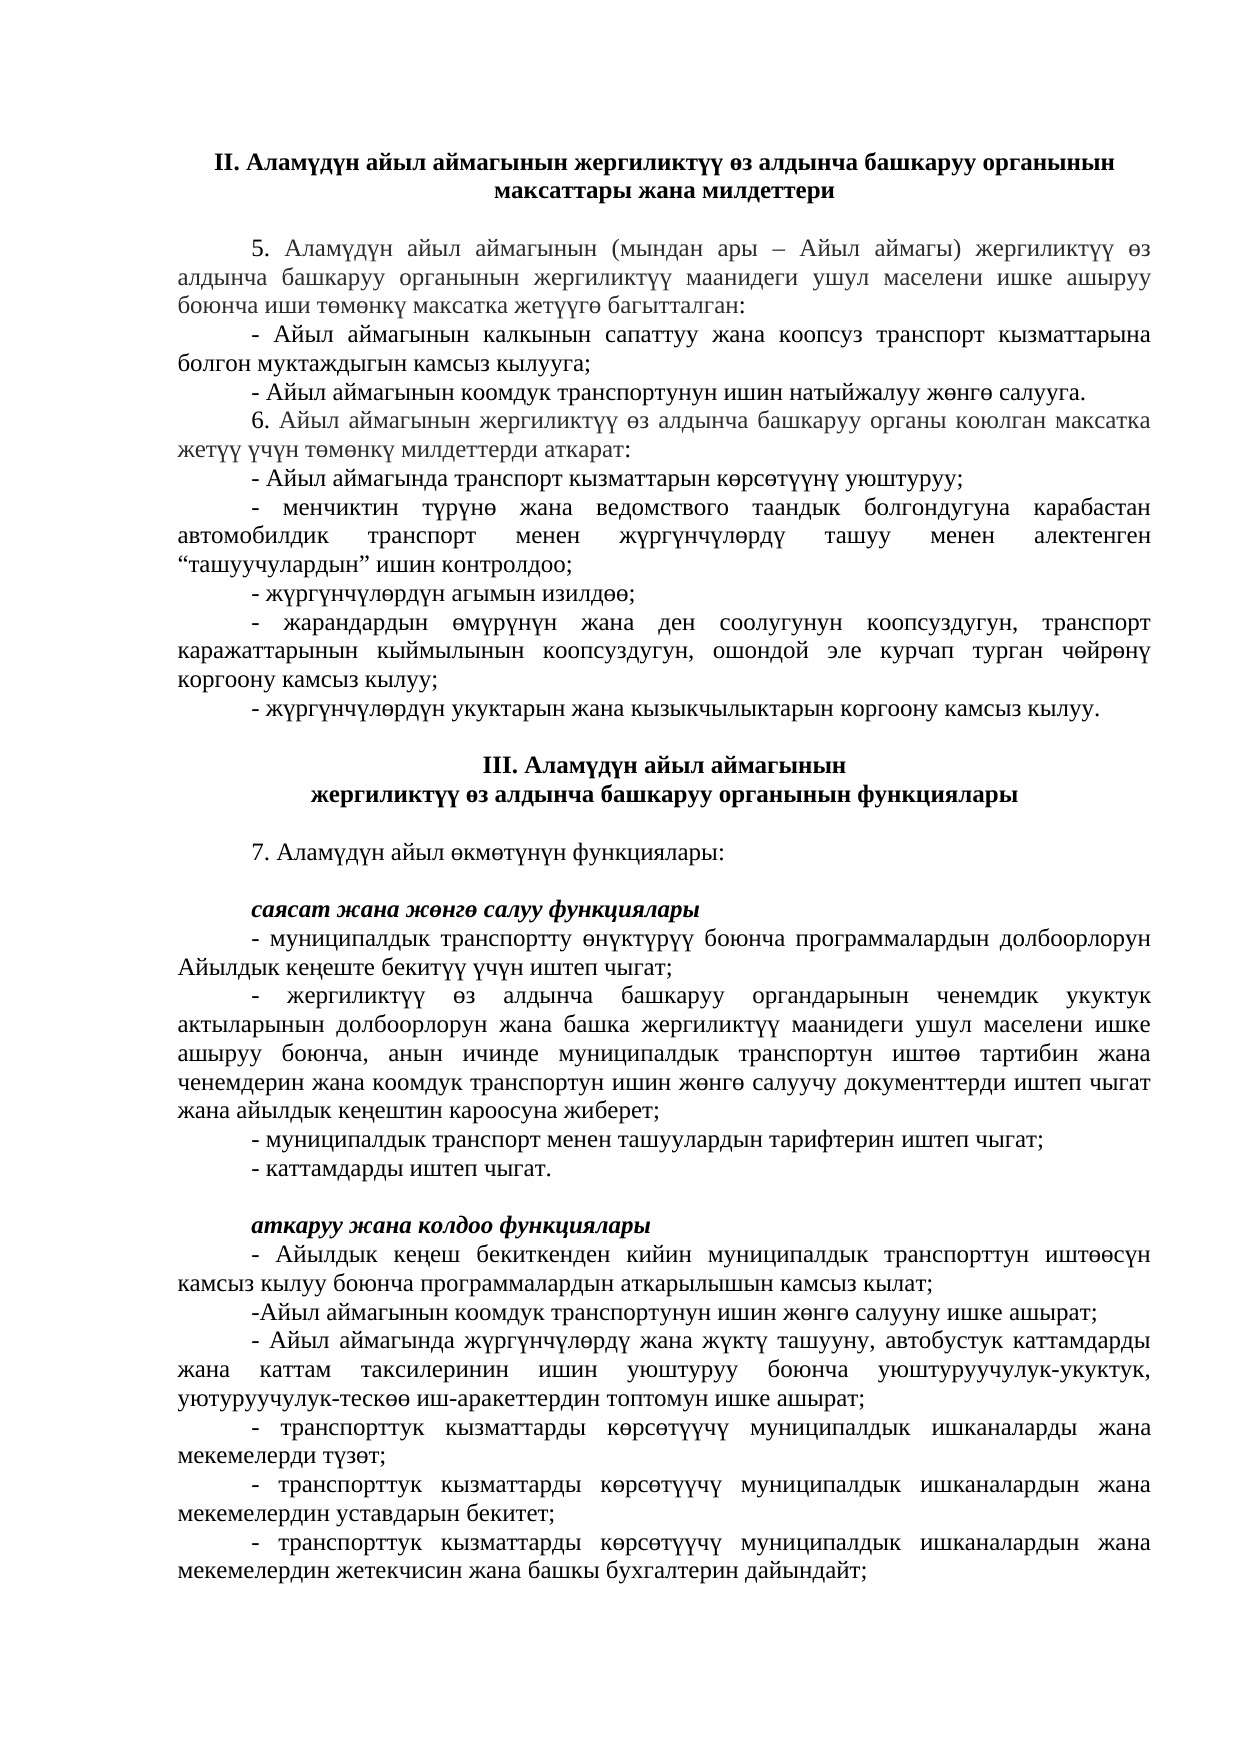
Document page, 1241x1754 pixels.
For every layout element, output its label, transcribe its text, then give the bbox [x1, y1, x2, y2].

text - Айыл аймагында жүргүнчүлөрдү жана жүктү ташууну, автобустук каттамдарды жана каттам таксилеринин ишин уюштуруу боюнча уюштуруучулук-укуктук, уютуруучулук-тескөө иш-аракеттердин топтомун ишке ашырат; [177, 1326, 1152, 1412]
text - Айыл аймагынын калкынын сапаттуу жана коопсуз транспорт кызматтарына болгон муктаждыгын камсыз кылууга; [177, 319, 1152, 377]
text -Айыл аймагынын коомдук транспортунун ишин жөнгө салууну ишке ашырат; [177, 1297, 1152, 1326]
text 7. Аламүдүн айыл өкмөтүнүн функциялары: [177, 837, 1152, 866]
text 6. Айыл аймагынын жергиликтүү өз алдынча башкаруу органы коюлган максатка жетүү үчүн төмөнкү милдеттерди аткарат: [177, 406, 1152, 463]
text II. Аламүдүн айыл аймагынын жергиликтүү өз алдынча башкаруу органынын максаттары жана милдеттери [177, 147, 1152, 204]
text - жүргүнчүлөрдүн агымын изилдөө; [177, 578, 1152, 607]
text III. Аламүдүн айыл аймагынын [177, 751, 1152, 779]
text 5. Аламүдүн айыл аймагынын (мындан ары – Айыл аймагы) жергиликтүү өз алдынча башкаруу органынын жергиликтүү маанидеги ушул маселени ишке ашыруу боюнча иши төмөнкү максатка жетүүгө багытталган: [177, 233, 1152, 319]
text - менчиктин түрүнө жана ведомствого таандык болгондугуна карабастан автомобилдик транспорт менен жүргүнчүлөрдү ташуу менен алектенген “ташуучулардын” ишин контролдоо; [177, 492, 1152, 578]
text - жүргүнчүлөрдүн укуктарын жана кызыкчылыктарын коргоону камсыз кылуу. [177, 693, 1152, 722]
text - Айыл аймагынын коомдук транспортунун ишин натыйжалуу жөнгө салууга. [177, 377, 1152, 406]
text - Айылдык кеңеш бекиткенден кийин муниципалдык транспорттун иштөөсүн камсыз кылуу боюнча программалардын аткарылышын камсыз кылат; [177, 1239, 1152, 1297]
text жергиликтүү өз алдынча башкаруу органынын функциялары [177, 779, 1152, 808]
text - муниципалдык транспорт менен ташуулардын тарифтерин иштеп чыгат; [177, 1124, 1152, 1153]
text саясат жана жөнгө салуу функциялары [177, 894, 1152, 923]
text - жергиликтүү өз алдынча башкаруу органдарынын ченемдик укуктук актыларынын долбоорлорун жана башка жергиликтүү маанидеги ушул маселени ишке ашыруу боюнча, анын ичинде муниципалдык транспортун иштөө тартибин жана ченемдерин жана коомдук транспортун ишин жөнгө салуучу документтерди иштеп чыгат жана айылдык кеңештин кароосуна жиберет; [177, 981, 1152, 1124]
text - каттамдарды иштеп чыгат. [177, 1153, 1152, 1182]
text аткаруу жана колдоо функциялары [177, 1211, 1152, 1239]
text - Айыл аймагында транспорт кызматтарын көрсөтүүнү уюштуруу; [177, 463, 1152, 492]
text - транспорттук кызматтарды көрсөтүүчү муниципалдык ишканалардын жана мекемелердин жетекчисин жана башкы бухгалтерин дайындайт; [177, 1527, 1152, 1584]
text - транспорттук кызматтарды көрсөтүүчү муниципалдык ишканаларды жана мекемелерди түзөт; [177, 1412, 1152, 1469]
text - муниципалдык транспортту өнүктүрүү боюнча программалардын долбоорлорун Айылдык кеңеште бекитүү үчүн иштеп чыгат; [177, 923, 1152, 981]
text - жарандардын өмүрүнүн жана ден соолугунун коопсуздугун, транспорт каражаттарынын кыймылынын коопсуздугун, ошондой эле курчап турган чөйрөнү коргоону камсыз кылуу; [177, 607, 1152, 693]
text - транспорттук кызматтарды көрсөтүүчү муниципалдык ишканалардын жана мекемелердин уставдарын бекитет; [177, 1469, 1152, 1527]
